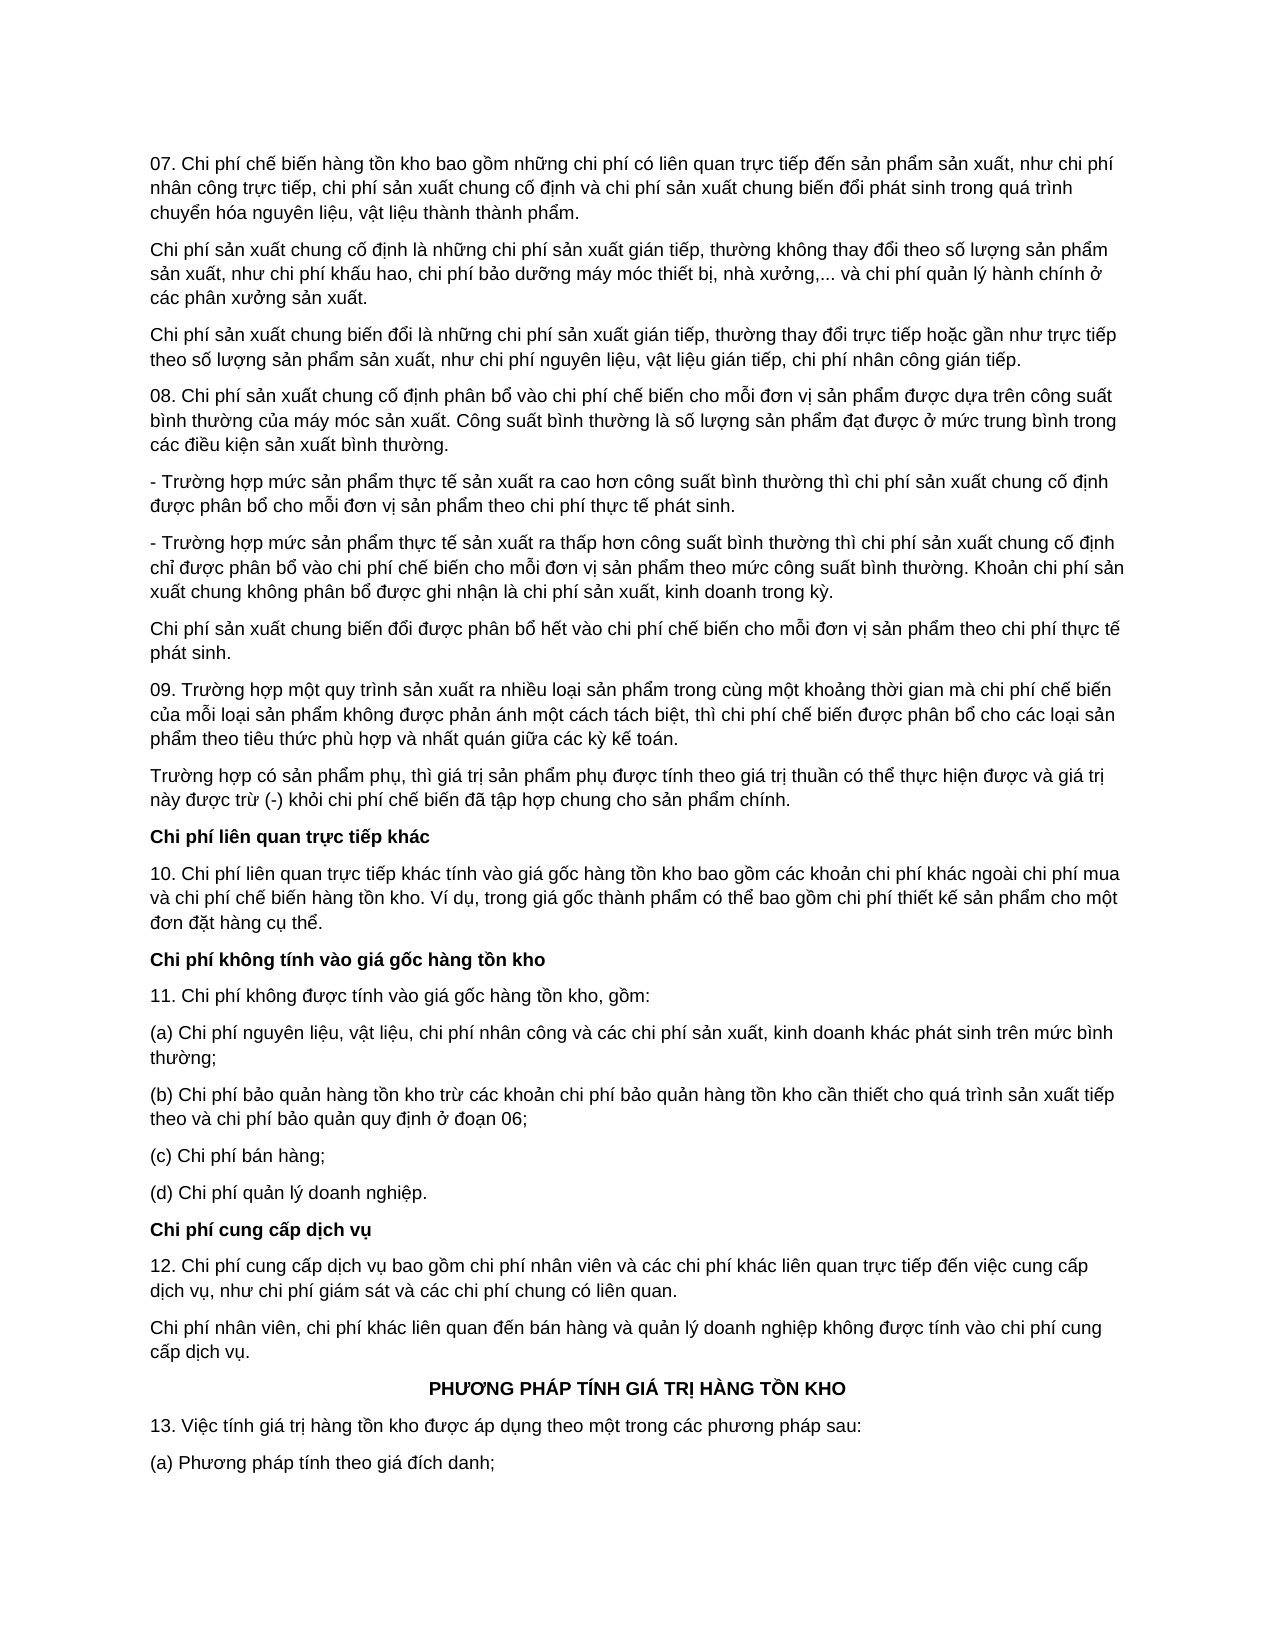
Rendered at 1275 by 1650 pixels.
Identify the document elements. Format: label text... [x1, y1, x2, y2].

text Chi phí liên quan trực tiếp khác [150, 823, 1125, 847]
text (c) Chi phí bán hàng; [150, 1142, 1125, 1166]
text Chi phí nhân viên, chi phí khác liên quan đến bán hàng và quản lý doanh nghiệp không được tính vào chi phí cung cấp dịch vụ. [150, 1314, 1125, 1362]
text Trường hợp có sản phẩm phụ, thì giá trị sản phẩm phụ được tính theo giá trị thuần có thể thực hiện được và giá trị này được trừ (-) khỏi chi phí chế biến đã tập hợp chung cho sản phẩm chính. [150, 762, 1125, 811]
text Chi phí cung cấp dịch vụ [150, 1216, 1125, 1240]
text 12. Chi phí cung cấp dịch vụ bao gồm chi phí nhân viên và các chi phí khác liên quan trực tiếp đến việc cung cấp dịch vụ, như chi phí giám sát và các chi phí chung có liên quan. [150, 1252, 1125, 1301]
text Chi phí sản xuất chung biến đổi là những chi phí sản xuất gián tiếp, thường thay đổi trực tiếp hoặc gần như trực tiếp theo số lượng sản phẩm sản xuất, như chi phí nguyên liệu, vật liệu gián tiếp, chi phí nhân công gián tiếp. [150, 321, 1125, 370]
text 11. Chi phí không được tính vào giá gốc hàng tồn kho, gồm: [150, 982, 1125, 1007]
text Chi phí sản xuất chung biến đổi được phân bổ hết vào chi phí chế biến cho mỗi đơn vị sản phẩm theo chi phí thực tế phát sinh. [150, 615, 1125, 664]
text Chi phí không tính vào giá gốc hàng tồn kho [150, 946, 1125, 970]
text (d) Chi phí quản lý doanh nghiệp. [150, 1179, 1125, 1203]
text 13. Việc tính giá trị hàng tồn kho được áp dụng theo một trong các phương pháp sau: [150, 1412, 1125, 1436]
text - Trường hợp mức sản phẩm thực tế sản xuất ra thấp hơn công suất bình thường thì chi phí sản xuất chung cố định chỉ được phân bổ vào chi phí chế biến cho mỗi đơn vị sản phẩm theo mức công suất bình thường. Khoản chi phí sản xuất chung không phân bổ được ghi nhận là chi phí sản xuất, kinh doanh trong kỳ. [150, 529, 1125, 602]
text - Trường hợp mức sản phẩm thực tế sản xuất ra cao hơn công suất bình thường thì chi phí sản xuất chung cố định được phân bổ cho mỗi đơn vị sản phẩm theo chi phí thực tế phát sinh. [150, 468, 1125, 517]
text 08. Chi phí sản xuất chung cố định phân bổ vào chi phí chế biến cho mỗi đơn vị sản phẩm được dựa trên công suất bình thường của máy móc sản xuất. Công suất bình thường là số lượng sản phẩm đạt được ở mức trung bình trong các điều kiện sản xuất bình thường. [150, 382, 1125, 456]
text 09. Trường hợp một quy trình sản xuất ra nhiều loại sản phẩm trong cùng một khoảng thời gian mà chi phí chế biến của mỗi loại sản phẩm không được phản ánh một cách tách biệt, thì chi phí chế biến được phân bổ cho các loại sản phẩm theo tiêu thức phù hợp và nhất quán giữa các kỳ kế toán. [150, 676, 1125, 749]
text (a) Phương pháp tính theo giá đích danh; [150, 1449, 1125, 1473]
text (a) Chi phí nguyên liệu, vật liệu, chi phí nhân công và các chi phí sản xuất, kinh doanh khác phát sinh trên mức bình thường; [150, 1019, 1125, 1068]
text 07. Chi phí chế biến hàng tồn kho bao gồm những chi phí có liên quan trực tiếp đến sản phẩm sản xuất, như chi phí nhân công trực tiếp, chi phí sản xuất chung cố định và chi phí sản xuất chung biến đổi phát sinh trong quá trình chuyển hóa nguyên liệu, vật liệu thành thành phẩm. [150, 150, 1125, 223]
text 10. Chi phí liên quan trực tiếp khác tính vào giá gốc hàng tồn kho bao gồm các khoản chi phí khác ngoài chi phí mua và chi phí chế biến hàng tồn kho. Ví dụ, trong giá gốc thành phẩm có thể bao gồm chi phí thiết kế sản phẩm cho một đơn đặt hàng cụ thể. [150, 860, 1125, 933]
text Chi phí sản xuất chung cố định là những chi phí sản xuất gián tiếp, thường không thay đổi theo số lượng sản phẩm sản xuất, như chi phí khấu hao, chi phí bảo dưỡng máy móc thiết bị, nhà xưởng,... và chi phí quản lý hành chính ở các phân xưởng sản xuất. [150, 236, 1125, 309]
text PHƯƠNG PHÁP TÍNH GIÁ TRỊ HÀNG TỒN KHO [150, 1375, 1125, 1399]
text (b) Chi phí bảo quản hàng tồn kho trừ các khoản chi phí bảo quản hàng tồn kho cần thiết cho quá trình sản xuất tiếp theo và chi phí bảo quản quy định ở đoạn 06; [150, 1081, 1125, 1129]
